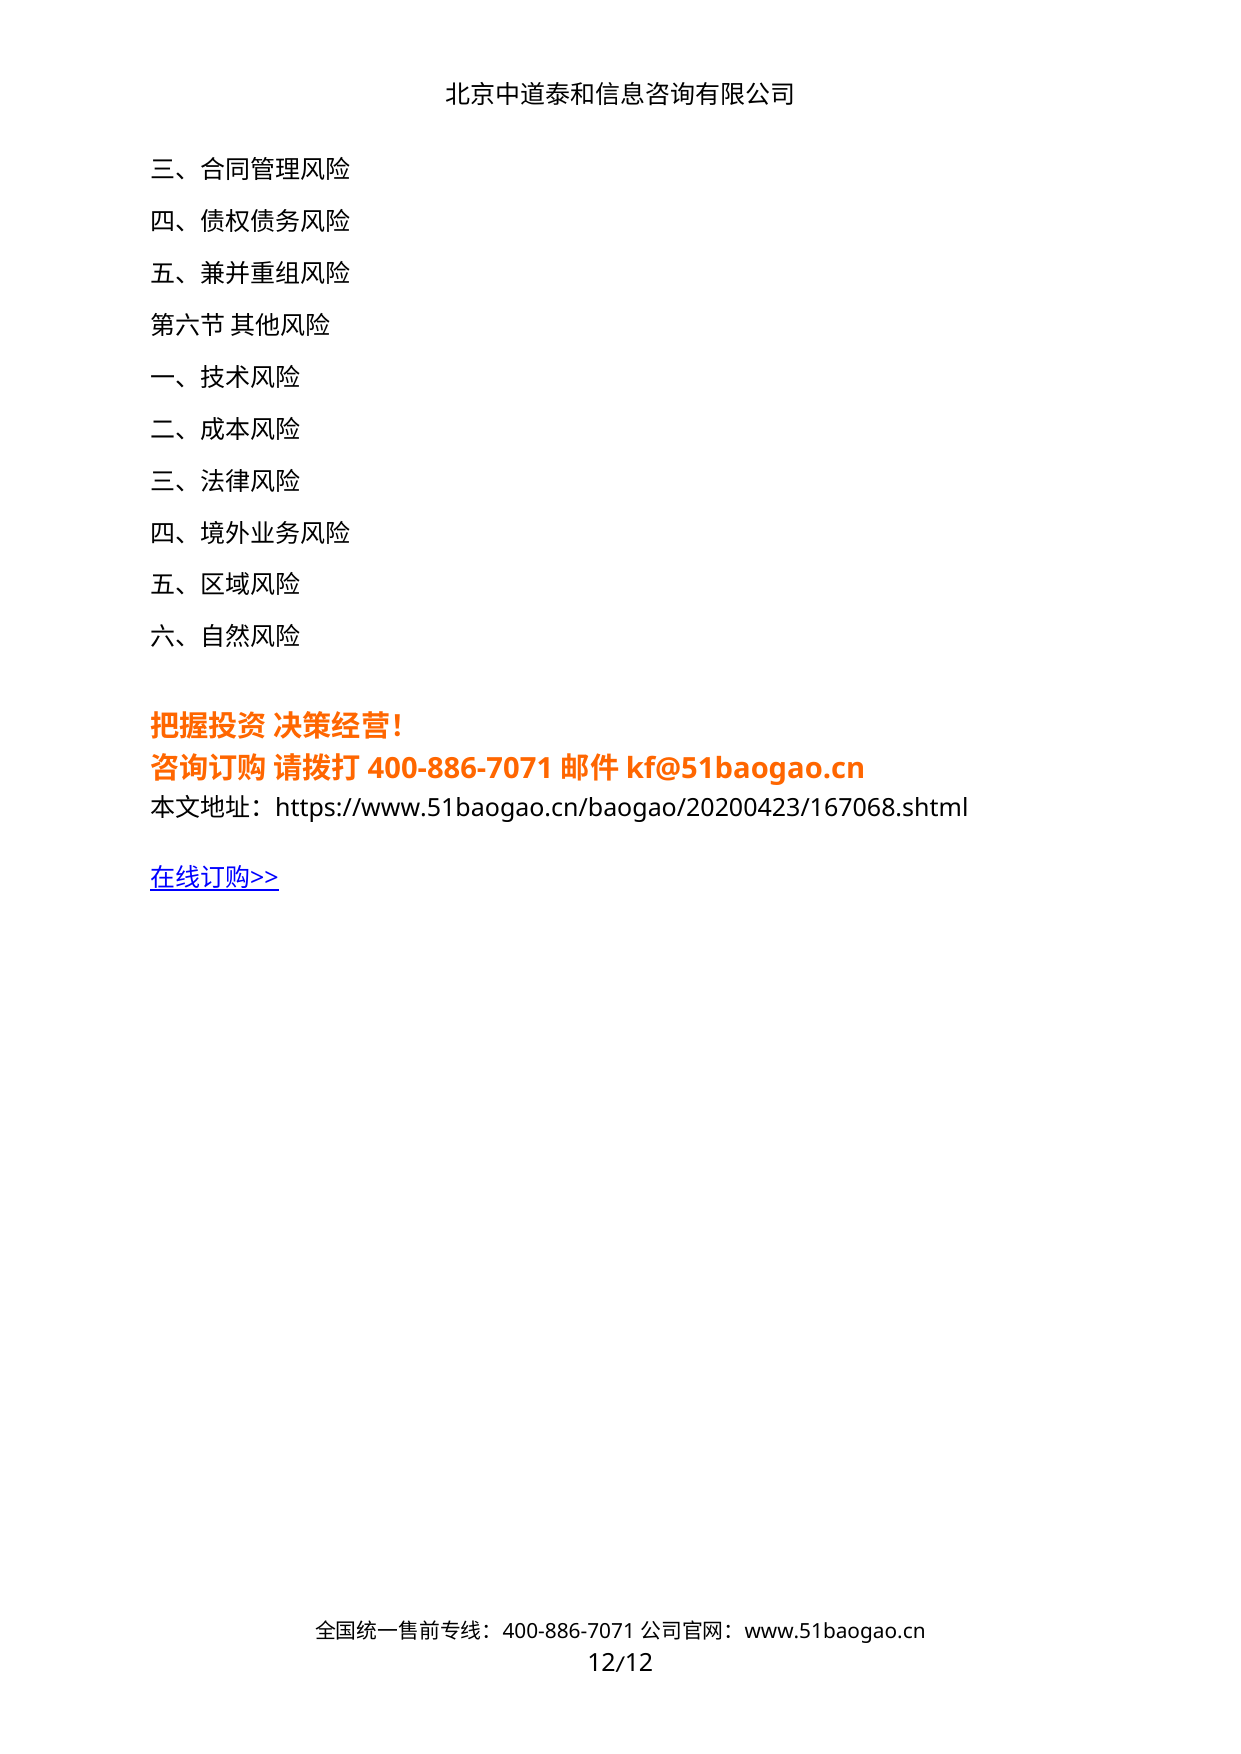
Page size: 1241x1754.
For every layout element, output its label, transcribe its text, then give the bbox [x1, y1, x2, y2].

text 三、合同管理风险 [150, 150, 1090, 186]
text 第六节 其他风险 [150, 306, 1090, 342]
text 五、区域风险 [150, 565, 1090, 601]
text 四、债权债务风险 [150, 202, 1090, 238]
text 一、技术风险 [150, 357, 1090, 394]
text 五、兼并重组风险 [150, 254, 1090, 290]
text 二、成本风险 [150, 409, 1090, 446]
text 三、法律风险 [150, 461, 1090, 497]
text 在线订购>> [150, 824, 1090, 894]
text 把握投资 决策经营！咨询订购 请拨打 400-886-7071 邮件 kf@51baogao.cn本文地址：https://www.51baogao.cn/baogao/20200423/167068.shtml [150, 669, 1090, 824]
text 四、境外业务风险 [150, 513, 1090, 549]
text 六、自然风险 [150, 617, 1090, 653]
